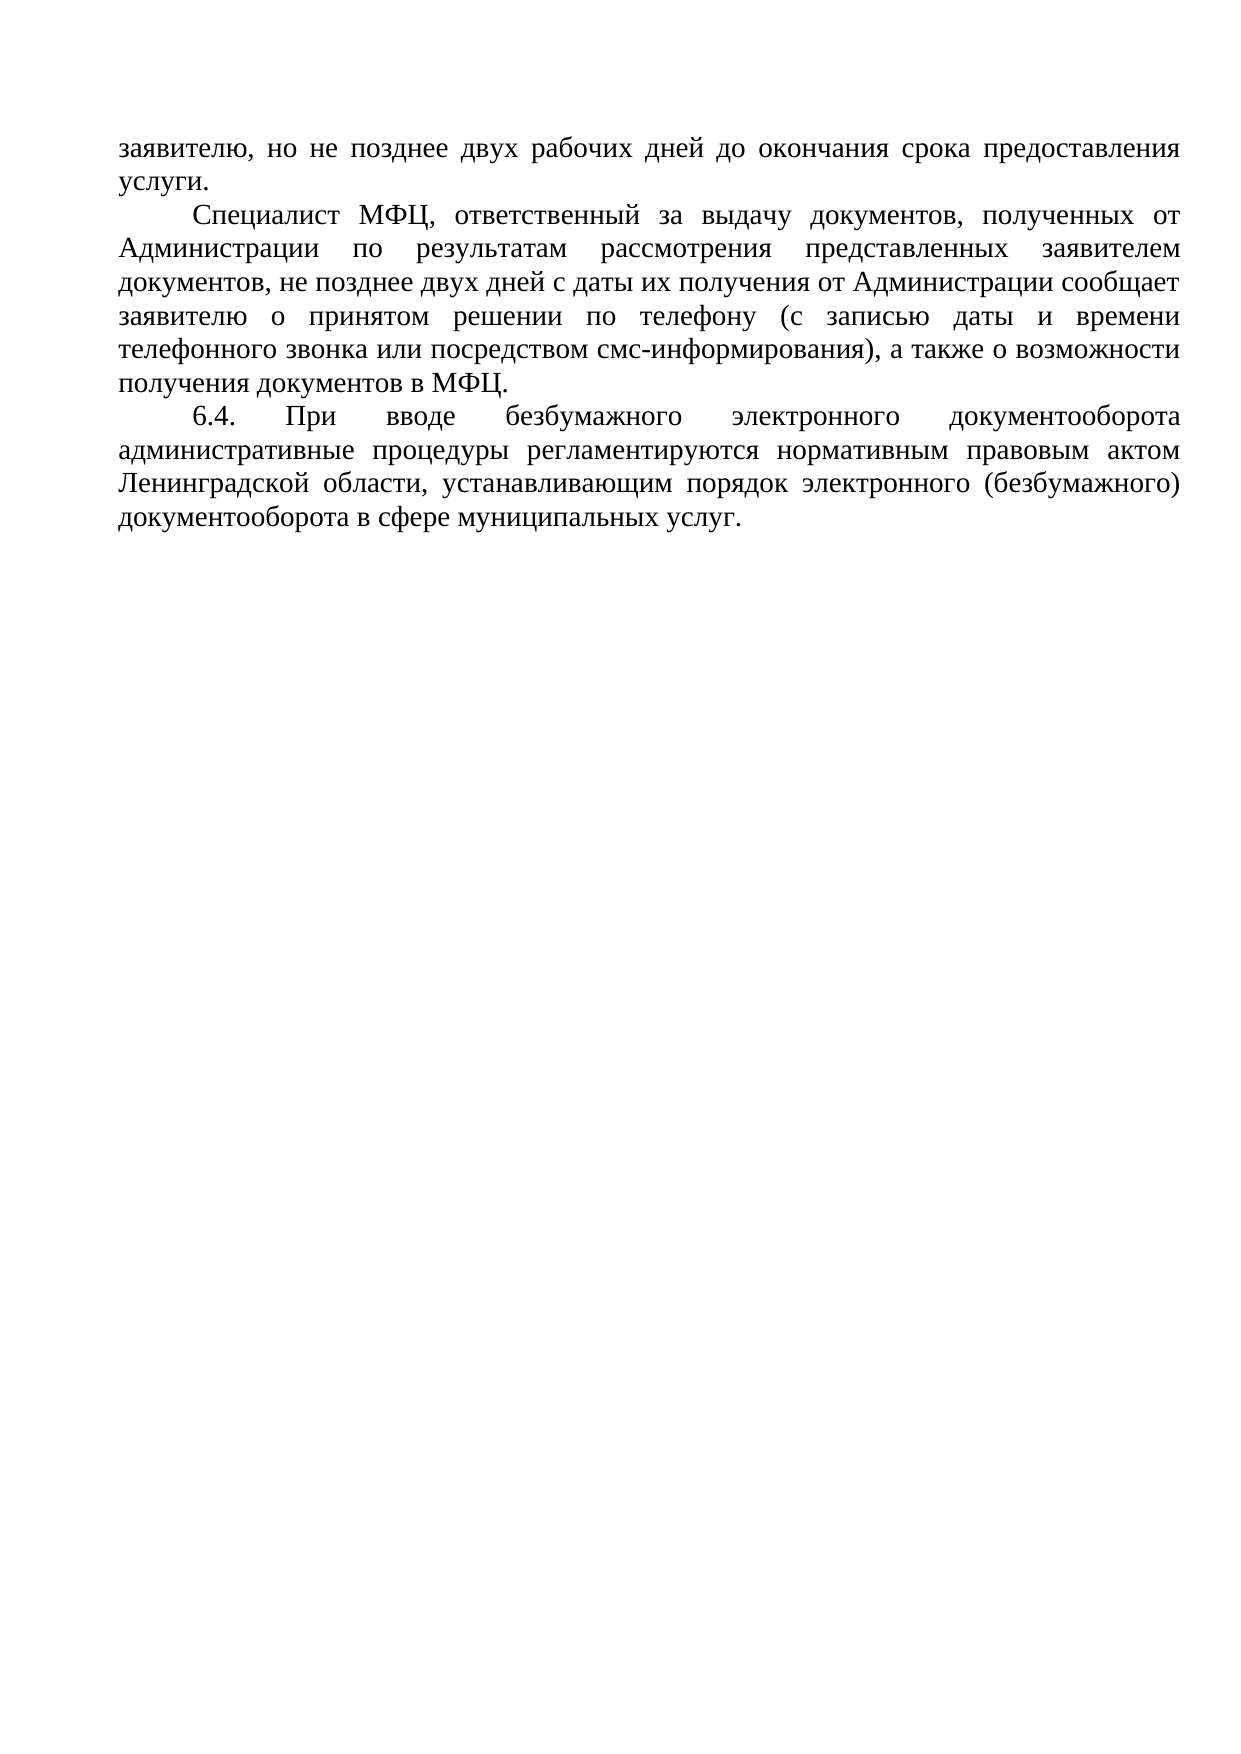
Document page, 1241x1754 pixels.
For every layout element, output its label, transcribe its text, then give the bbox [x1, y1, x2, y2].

text 6.4. При вводе безбумажного электронного документооборота административные процедуры регламентируются нормативным правовым актом Ленинградской области, устанавливающим порядок электронного (безбумажного) документооборота в сфере муниципальных услуг. [118, 398, 1181, 532]
text Специалист МФЦ, ответственный за выдачу документов, полученных от Администрации по результатам рассмотрения представленных заявителем документов, не позднее двух дней с даты их получения от Администрации сообщает заявителю о принятом решении по телефону (с записью даты и времени телефонного звонка или посредством смс-информирования), а также о возможности получения документов в МФЦ. [118, 197, 1181, 398]
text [118, 130, 1181, 197]
